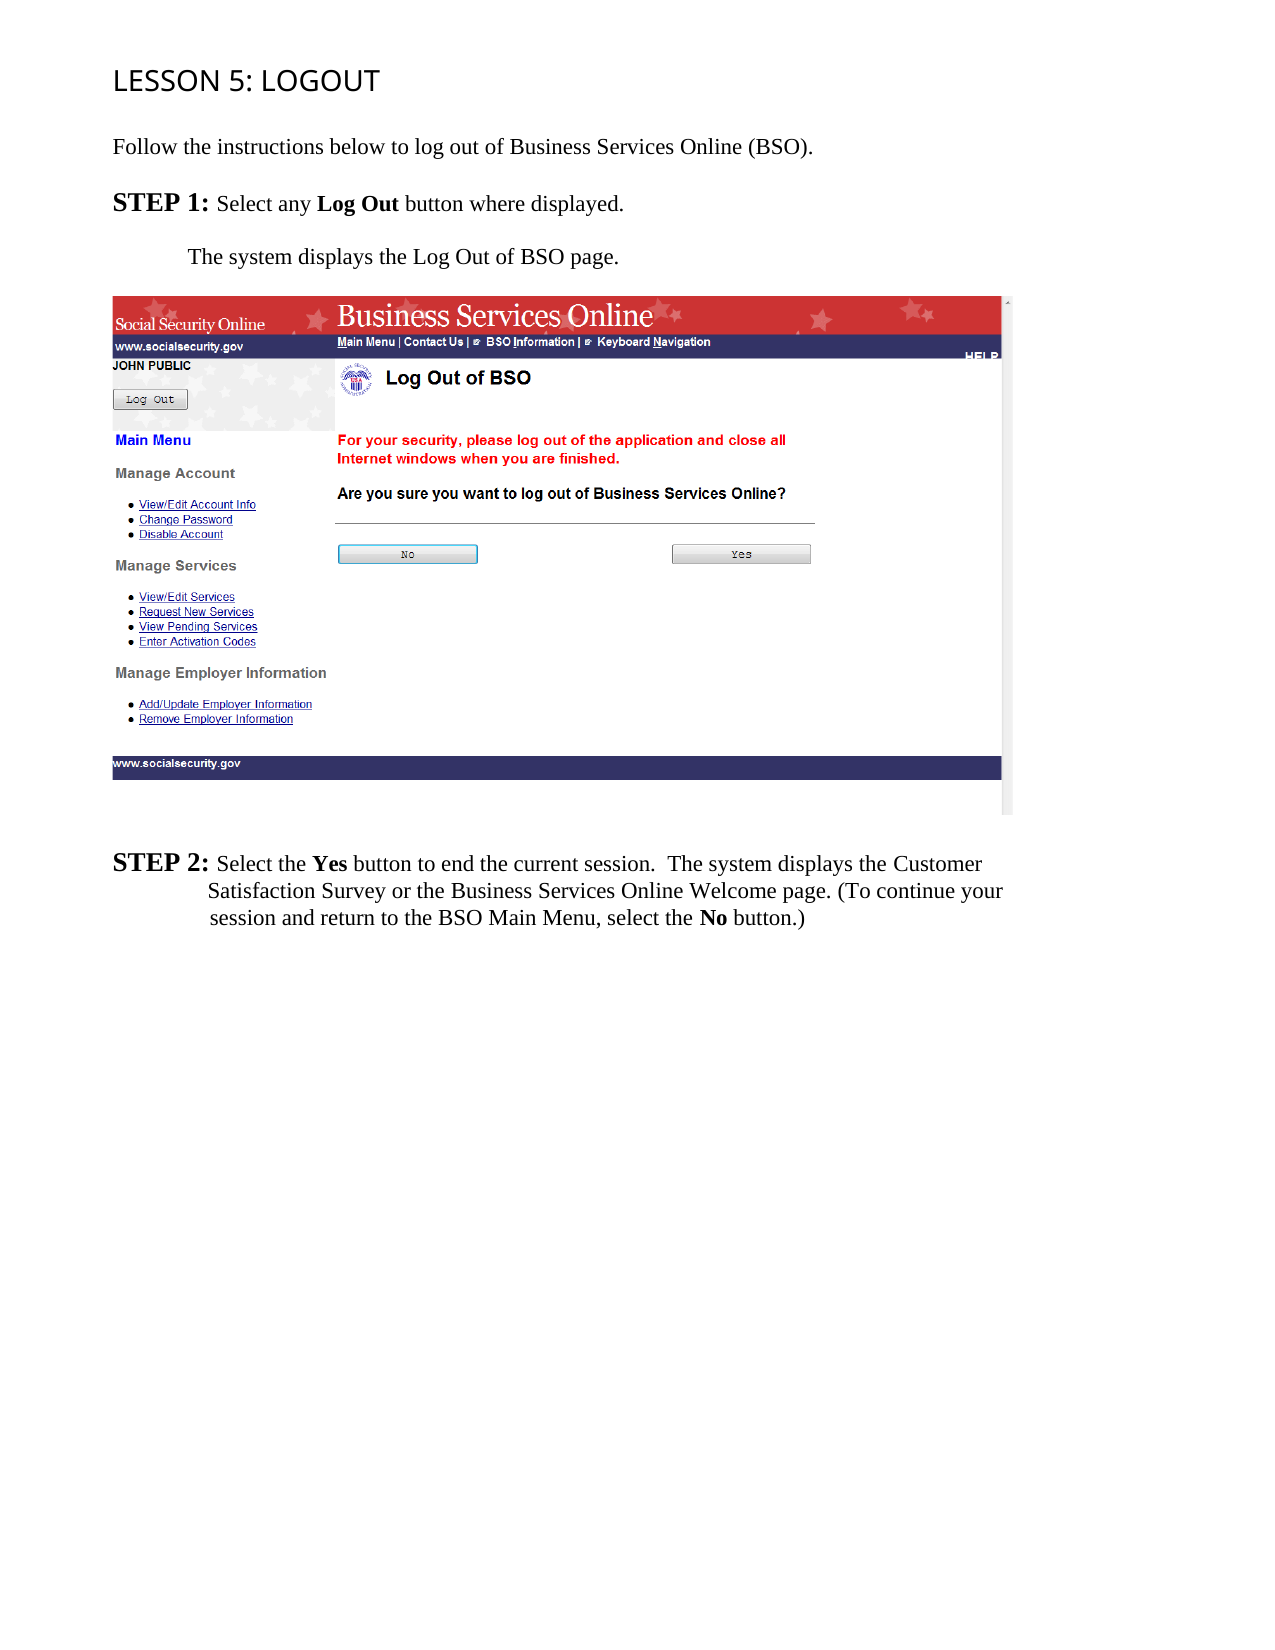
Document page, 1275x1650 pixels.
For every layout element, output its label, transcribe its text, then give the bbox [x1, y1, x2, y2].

text STEP 2: Select the Yes button to end the current session. The system displays the Customer [112, 846, 1162, 877]
text The system displays the Log Out of BSO page. [187, 243, 1162, 270]
subtitle LESSON 5: LOGOUT [112, 60, 1162, 100]
picture [112, 296, 1013, 815]
text Follow the instructions below to log out of Business Services Online (BSO). [112, 133, 1162, 159]
text Satisfaction Survey or the Business Services Online Welcome page. (To continue your [112, 877, 1162, 903]
text session and return to the BSO Main Menu, select the No button.) [112, 903, 1162, 930]
text STEP 1: Select any Log Out button where displayed. [112, 186, 1162, 217]
